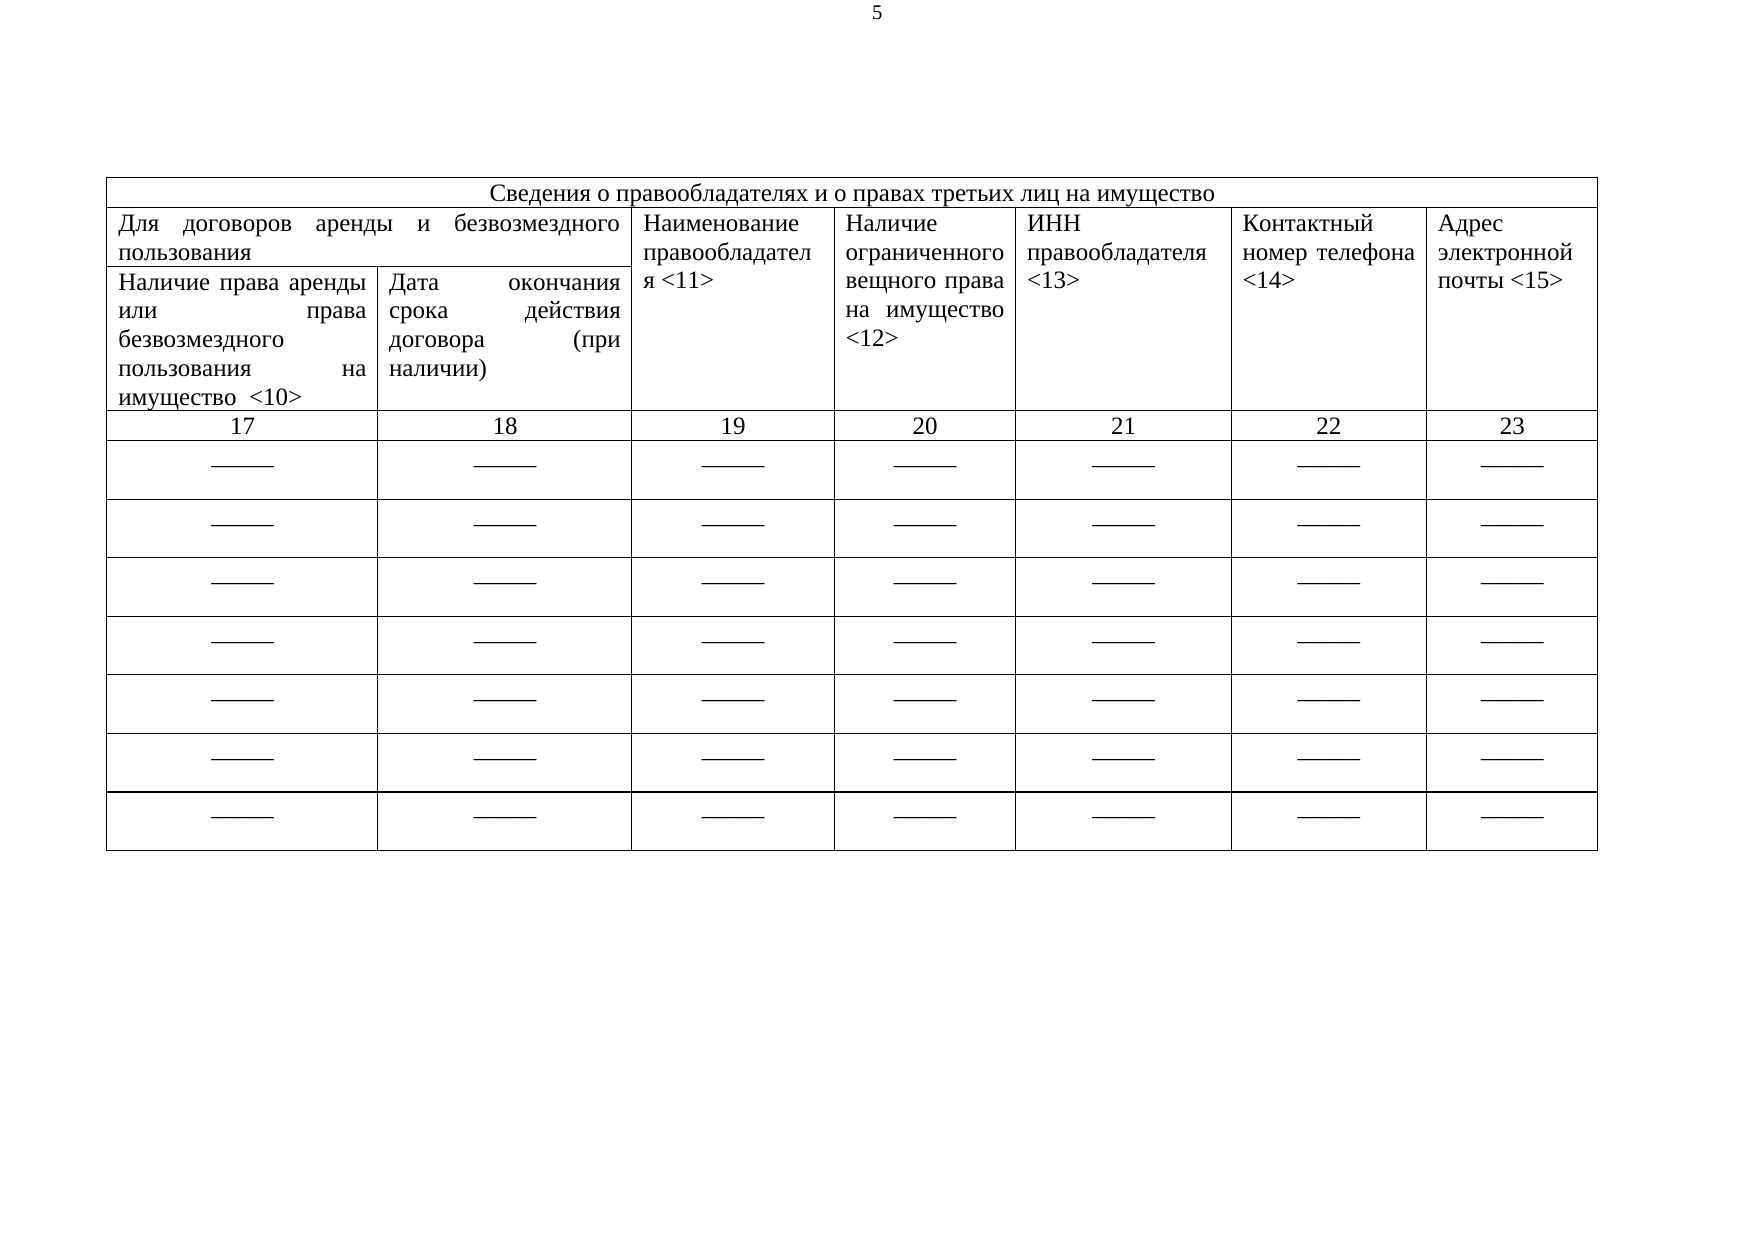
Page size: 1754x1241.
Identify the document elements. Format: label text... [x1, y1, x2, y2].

table_cell _____ [835, 441, 1015, 499]
table_cell _____ [1016, 617, 1231, 674]
table_cell _____ [1427, 500, 1597, 557]
table_cell _____ [107, 500, 377, 557]
table_cell 21 [1016, 411, 1231, 440]
table_cell _____ [1427, 793, 1597, 850]
table_cell Адрес электронной почты <15> [1427, 208, 1597, 410]
table_cell _____ [632, 734, 834, 791]
table_cell _____ [1016, 734, 1231, 791]
table_cell _____ [632, 558, 834, 616]
table_cell _____ [835, 734, 1015, 791]
table_cell _____ [107, 734, 377, 791]
table_cell _____ [378, 734, 631, 791]
table_cell _____ [632, 617, 834, 674]
table_header Сведения о правообладателях и о правах третьих лиц на имущество [107, 178, 1597, 207]
table_cell _____ [835, 675, 1015, 733]
table_cell _____ [1232, 675, 1426, 733]
table_cell _____ [632, 441, 834, 499]
table_cell Дата окончания срока действия договора (при наличии) [378, 267, 631, 410]
table_cell _____ [107, 675, 377, 733]
table_cell _____ [107, 617, 377, 674]
table_cell Наименование правообладателя <11> [632, 208, 834, 410]
table_cell _____ [835, 617, 1015, 674]
table_cell _____ [1232, 793, 1426, 850]
table_cell ИНН правообладателя <13> [1016, 208, 1231, 410]
table_cell 22 [1232, 411, 1426, 440]
table_cell _____ [1232, 734, 1426, 791]
table_cell _____ [1016, 675, 1231, 733]
table_cell _____ [1016, 793, 1231, 850]
table_cell _____ [107, 441, 377, 499]
table_cell _____ [1016, 500, 1231, 557]
table_cell _____ [835, 500, 1015, 557]
table_cell Контактный номер телефона <14> [1232, 208, 1426, 410]
table_cell Для договоров аренды и безвозмездного пользования [107, 208, 631, 266]
table_cell _____ [632, 793, 834, 850]
table_cell _____ [378, 675, 631, 733]
table_cell Наличие права аренды или права безвозмездного пользования на имущество <10> [107, 267, 377, 410]
table_cell _____ [378, 793, 631, 850]
table_cell _____ [1427, 734, 1597, 791]
table_cell _____ [1427, 558, 1597, 616]
table_cell 17 [107, 411, 377, 440]
table_cell _____ [1016, 441, 1231, 499]
table_cell _____ [378, 558, 631, 616]
table_cell _____ [632, 500, 834, 557]
table_cell _____ [378, 617, 631, 674]
table_cell _____ [1427, 617, 1597, 674]
table_cell 19 [632, 411, 834, 440]
table_cell _____ [1427, 441, 1597, 499]
table_cell _____ [378, 500, 631, 557]
table_cell 23 [1427, 411, 1597, 440]
table_cell Наличие ограниченного вещного права на имущество <12> [835, 208, 1015, 410]
table_cell 20 [835, 411, 1015, 440]
table_cell _____ [378, 441, 631, 499]
table_cell _____ [1232, 617, 1426, 674]
table_cell _____ [1232, 558, 1426, 616]
table_cell _____ [1016, 558, 1231, 616]
table_cell 18 [378, 411, 631, 440]
table_cell _____ [107, 558, 377, 616]
table_cell _____ [107, 793, 377, 850]
table_cell _____ [1232, 441, 1426, 499]
table_cell _____ [1232, 500, 1426, 557]
table_cell _____ [632, 675, 834, 733]
table_cell _____ [835, 793, 1015, 850]
table_cell _____ [835, 558, 1015, 616]
table_cell _____ [1427, 675, 1597, 733]
